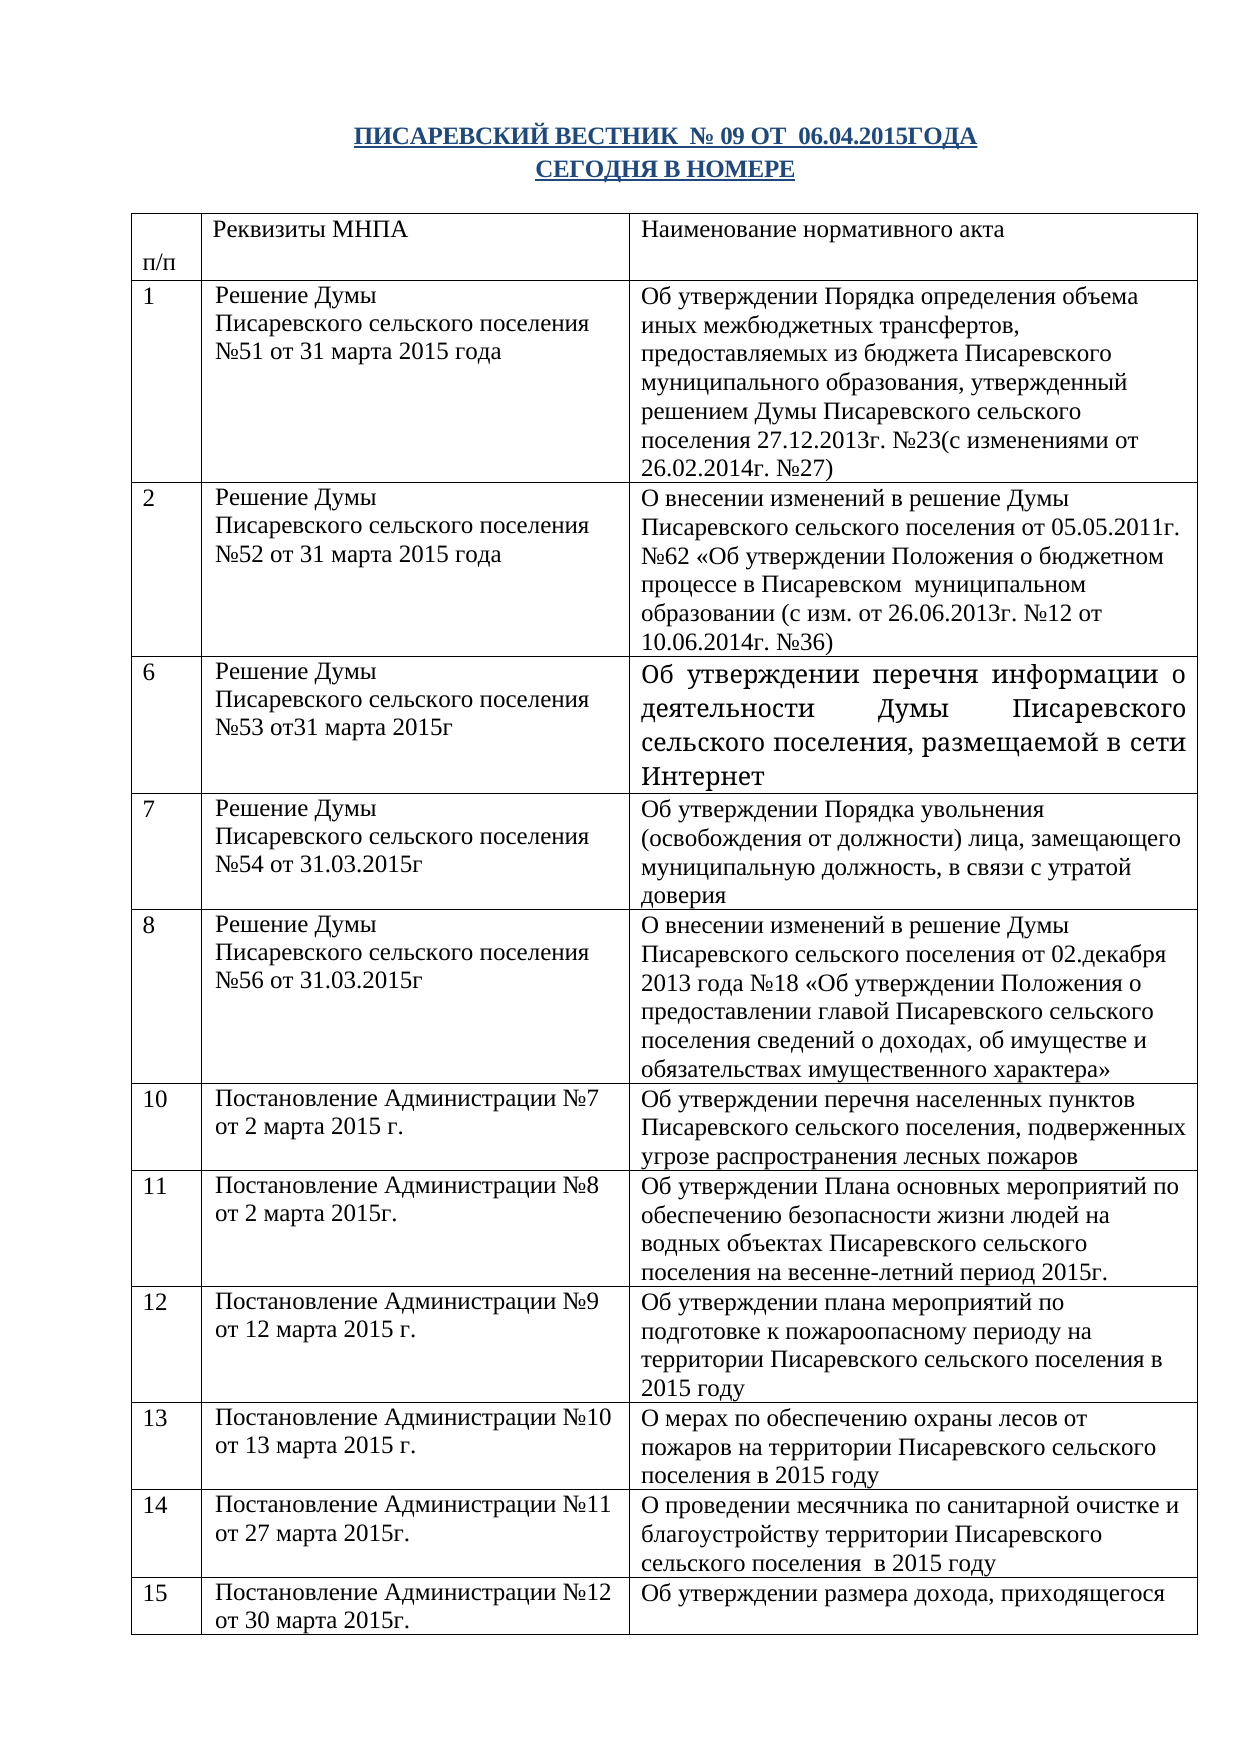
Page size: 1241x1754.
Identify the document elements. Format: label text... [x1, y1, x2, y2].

table_cell Решение Думы Писаревского сельского поселения №52 от 31 марта 2015 года [202, 483, 629, 656]
text СЕГОДНЯ В НОМЕРЕ [179, 151, 1152, 184]
table_cell Постановление Администрации №7 от 2 марта 2015 г. [202, 1084, 629, 1170]
table_cell О проведении месячника по санитарной очистке и благоустройству территории Писаревского сельского поселения в 2015 году [630, 1490, 1197, 1577]
table_header № п/п [132, 214, 201, 280]
table_cell Об утверждении перечня информации о деятельности Думы Писаревского сельского поселения, размещаемой в сети Интернет [630, 657, 1197, 793]
table_cell 14 [132, 1490, 201, 1577]
table_header Наименование нормативного акта [630, 214, 1197, 280]
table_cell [630, 1578, 1197, 1634]
table_cell Об утверждении перечня населенных пунктов Писаревского сельского поселения, подверженных угрозе распространения лесных пожаров [630, 1084, 1197, 1170]
text ПИСАРЕВСКИЙ ВЕСТНИК № 09 ОТ 06.04.2015ГОДА [179, 118, 1152, 151]
table_cell О мерах по обеспечению охраны лесов от пожаров на территории Писаревского сельского поселения в 2015 году [630, 1403, 1197, 1489]
table_cell Постановление Администрации №9 от 12 марта 2015 г. [202, 1287, 629, 1402]
table_cell 7 [132, 794, 201, 909]
table_cell 10 [132, 1084, 201, 1170]
table_cell Постановление Администрации №10 от 13 марта 2015 г. [202, 1403, 629, 1489]
table_cell О внесении изменений в решение Думы Писаревского сельского поселения от 02.декабря 2013 года №18 «Об утверждении Положения о предоставлении главой Писаревского сельского поселения сведений о доходах, об имуществе и обязательствах имущественного характера» [630, 910, 1197, 1083]
table_header Реквизиты МНПА [202, 214, 629, 280]
table_cell Решение Думы Писаревского сельского поселения №51 от 31 марта 2015 года [202, 281, 629, 482]
table_cell 13 [132, 1403, 201, 1489]
table_cell Об утверждении плана мероприятий по подготовке к пожароопасному периоду на территории Писаревского сельского поселения в 2015 году [630, 1287, 1197, 1402]
table_cell 12 [132, 1287, 201, 1402]
table_cell 15 [132, 1578, 201, 1634]
table_cell Постановление Администрации №8 от 2 марта 2015г. [202, 1171, 629, 1286]
table_cell 8 [132, 910, 201, 1083]
table_cell Об утверждении Плана основных мероприятий по обеспечению безопасности жизни людей на водных объектах Писаревского сельского поселения на весенне-летний период 2015г. [630, 1171, 1197, 1286]
table_cell 1 [132, 281, 201, 482]
table_cell Решение Думы Писаревского сельского поселения №54 от 31.03.2015г [202, 794, 629, 909]
table_cell Решение Думы Писаревского сельского поселения №56 от 31.03.2015г [202, 910, 629, 1083]
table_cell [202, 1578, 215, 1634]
table_cell 11 [132, 1171, 201, 1286]
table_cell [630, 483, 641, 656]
table_cell 2 [132, 483, 201, 656]
table_cell Об утверждении Порядка определения объема иных межбюджетных трансфертов, предоставляемых из бюджета Писаревского муниципального образования, утвержденный решением Думы Писаревского сельского поселения 27.12.2013г. №23(с изменениями от 26.02.2014г. №27) [630, 281, 1197, 482]
table_cell Постановление Администрации №11 от 27 марта 2015г. [202, 1490, 629, 1577]
table_cell 6 [132, 657, 201, 793]
table_cell Решение Думы Писаревского сельского поселения №53 от31 марта 2015г [202, 657, 629, 793]
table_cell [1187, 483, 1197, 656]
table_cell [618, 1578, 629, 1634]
table_cell Об утверждении Порядка увольнения (освобождения от должности) лица, замещающего муниципальную должность, в связи с утратой доверия [630, 794, 1197, 909]
